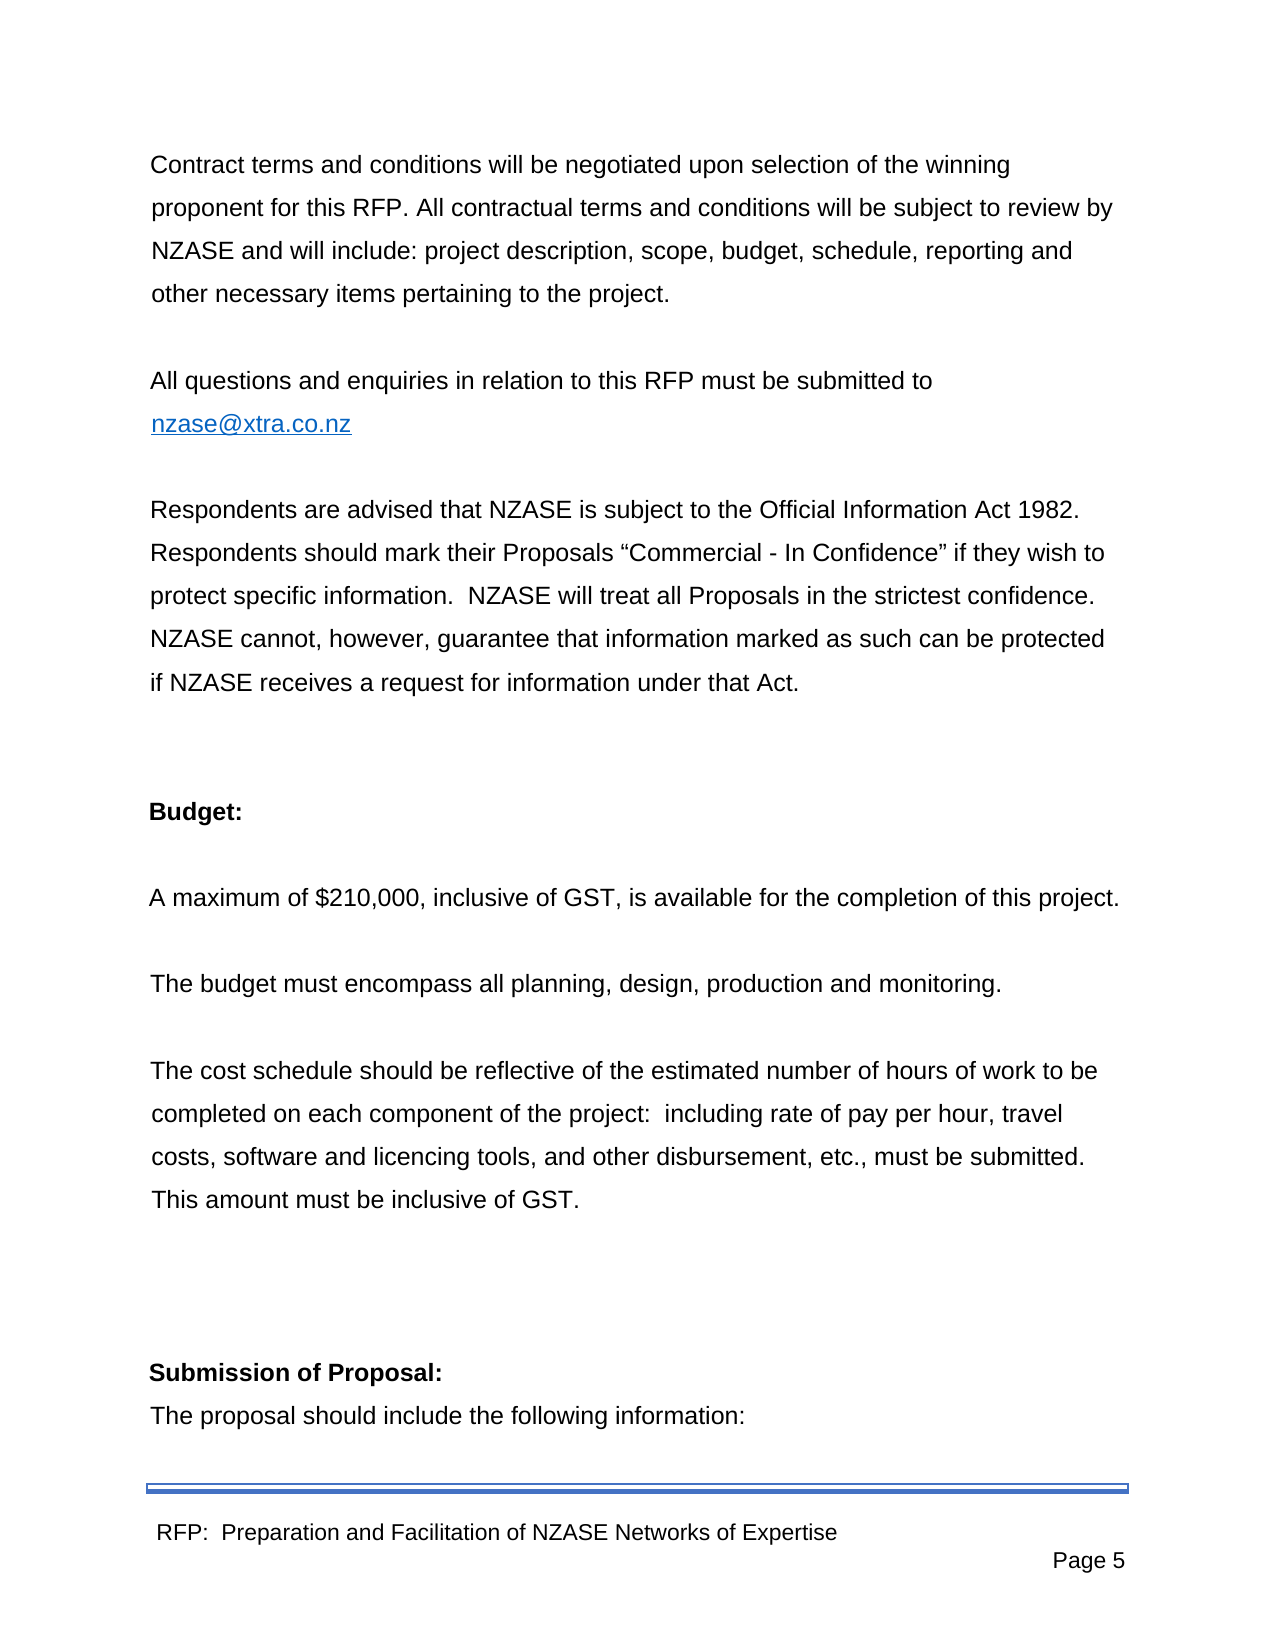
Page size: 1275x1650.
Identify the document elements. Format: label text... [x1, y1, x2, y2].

text All questions and enquiries in relation to this RFP must be submitted to nzase@xtra.co.nz [150, 366, 1118, 437]
text The budget must encompass all planning, design, production and monitoring. [150, 969, 1118, 998]
text The proposal should include the following information: [150, 1401, 1118, 1429]
text Contract terms and conditions will be negotiated upon selection of the winning proponent for this RFP. All contractual terms and conditions will be subject to review by NZASE and will include: project description, scope, budget, schedule, reporting and other necessary items pertaining to the project. [150, 150, 1118, 308]
text Respondents are advised that NZASE is subject to the Official Information Act 1982. Respondents should mark their Proposals “Commercial - In Confidence” if they wish to protect specific information. NZASE will treat all Proposals in the strictest confidence. NZASE cannot, however, guarantee that information marked as such can be protected if NZASE receives a request for information under that Act. [150, 495, 1118, 696]
text A maximum of $210,000, inclusive of GST, is available for the completion of this project. [148, 883, 1125, 912]
text The cost schedule should be reflective of the estimated number of hours of work to be completed on each component of the project: including rate of pay per hour, travel costs, software and licencing tools, and other disbursement, etc., must be submitted. This amount must be inclusive of GST. [150, 1056, 1118, 1214]
text Budget: [148, 797, 1125, 826]
text Submission of Proposal: [148, 1357, 1125, 1386]
